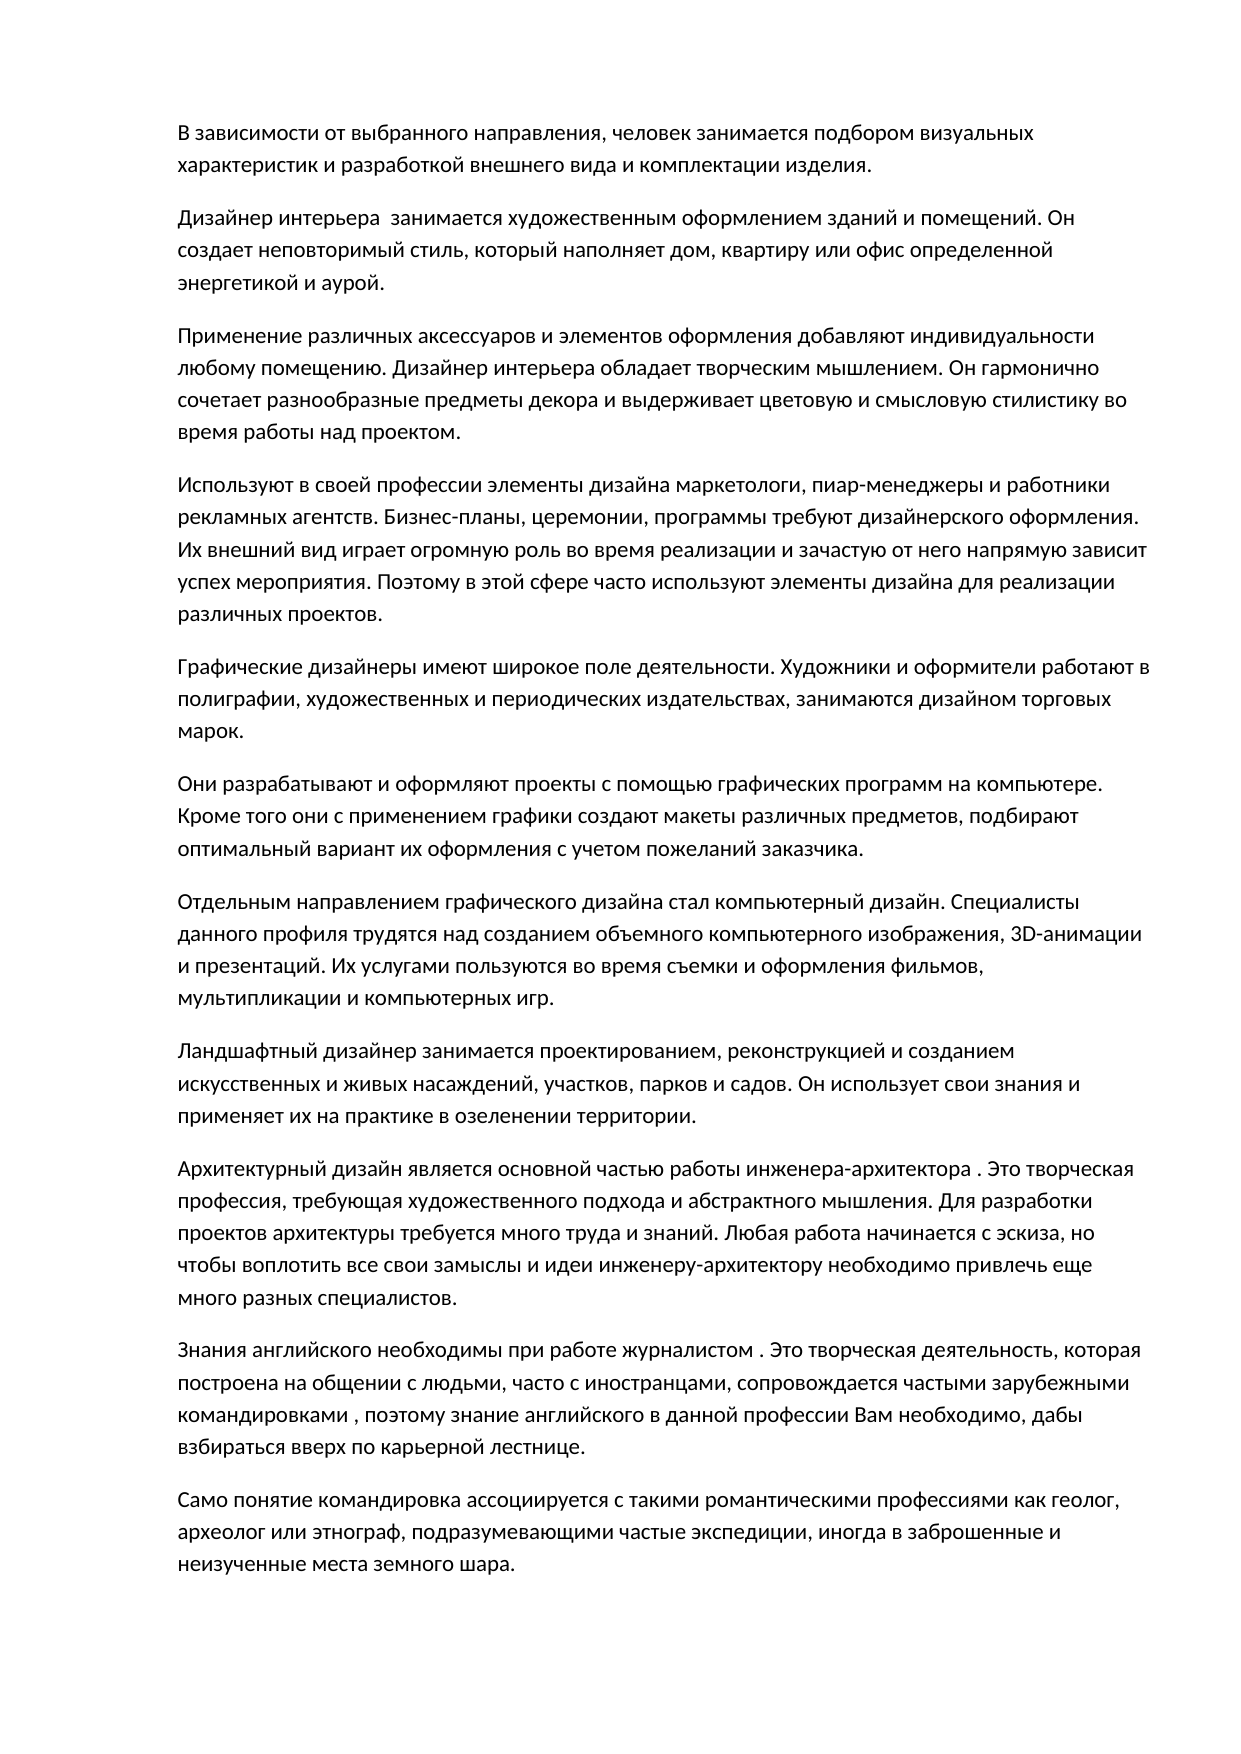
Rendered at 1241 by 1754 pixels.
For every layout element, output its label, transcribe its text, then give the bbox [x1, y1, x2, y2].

text Ландшафтный дизайнер занимается проектированием, реконструкцией и созданием искусственных и живых насаждений, участков, парков и садов. Он использует свои знания и применяет их на практике в озеленении территории. [177, 1036, 1152, 1129]
text Дизайнер интерьера занимается художественным оформлением зданий и помещений. Он создает неповторимый стиль, который наполняет дом, квартиру или офис определенной энергетикой и аурой. [177, 203, 1152, 296]
text Архитектурный дизайн является основной частью работы инженера-архитектора . Это творческая профессия, требующая художественного подхода и абстрактного мышления. Для разработки проектов архитектуры требуется много труда и знаний. Любая работа начинается с эскиза, но чтобы воплотить все свои замыслы и идеи инженеру-архитектору необходимо привлечь еще много разных специалистов. [177, 1154, 1152, 1311]
text Графические дизайнеры имеют широкое поле деятельности. Художники и оформители работают в полиграфии, художественных и периодических издательствах, занимаются дизайном торговых марок. [177, 652, 1152, 744]
text Знания английского необходимы при работе журналистом . Это творческая деятельность, которая построена на общении с людьми, часто с иностранцами, сопровождается частыми зарубежными командировками , поэтому знание английского в данной профессии Вам необходимо, дабы взбираться вверх по карьерной лестнице. [177, 1336, 1152, 1460]
text Отдельным направлением графического дизайна стал компьютерный дизайн. Специалисты данного профиля трудятся над созданием объемного компьютерного изображения, 3D-анимации и презентаций. Их услугами пользуются во время съемки и оформления фильмов, мультипликации и компьютерных игр. [177, 887, 1152, 1011]
text Само понятие командировка ассоциируется с такими романтическими профессиями как геолог, археолог или этнограф, подразумевающими частые экспедиции, иногда в заброшенные и неизученные места земного шара. [177, 1485, 1152, 1578]
text В зависимости от выбранного направления, человек занимается подбором визуальных характеристик и разработкой внешнего вида и комплектации изделия. [177, 118, 1152, 178]
text Применение различных аксессуаров и элементов оформления добавляют индивидуальности любому помещению. Дизайнер интерьера обладает творческим мышлением. Он гармонично сочетает разнообразные предметы декора и выдерживает цветовую и смысловую стилистику во время работы над проектом. [177, 321, 1152, 445]
text Используют в своей профессии элементы дизайна маркетологи, пиар-менеджеры и работники рекламных агентств. Бизнес-планы, церемонии, программы требуют дизайнерского оформления. Их внешний вид играет огромную роль во время реализации и зачастую от него напрямую зависит успех мероприятия. Поэтому в этой сфере часто используют элементы дизайна для реализации различных проектов. [177, 470, 1152, 627]
text Они разрабатывают и оформляют проекты с помощью графических программ на компьютере. Кроме того они с применением графики создают макеты различных предметов, подбирают оптимальный вариант их оформления с учетом пожеланий заказчика. [177, 769, 1152, 862]
